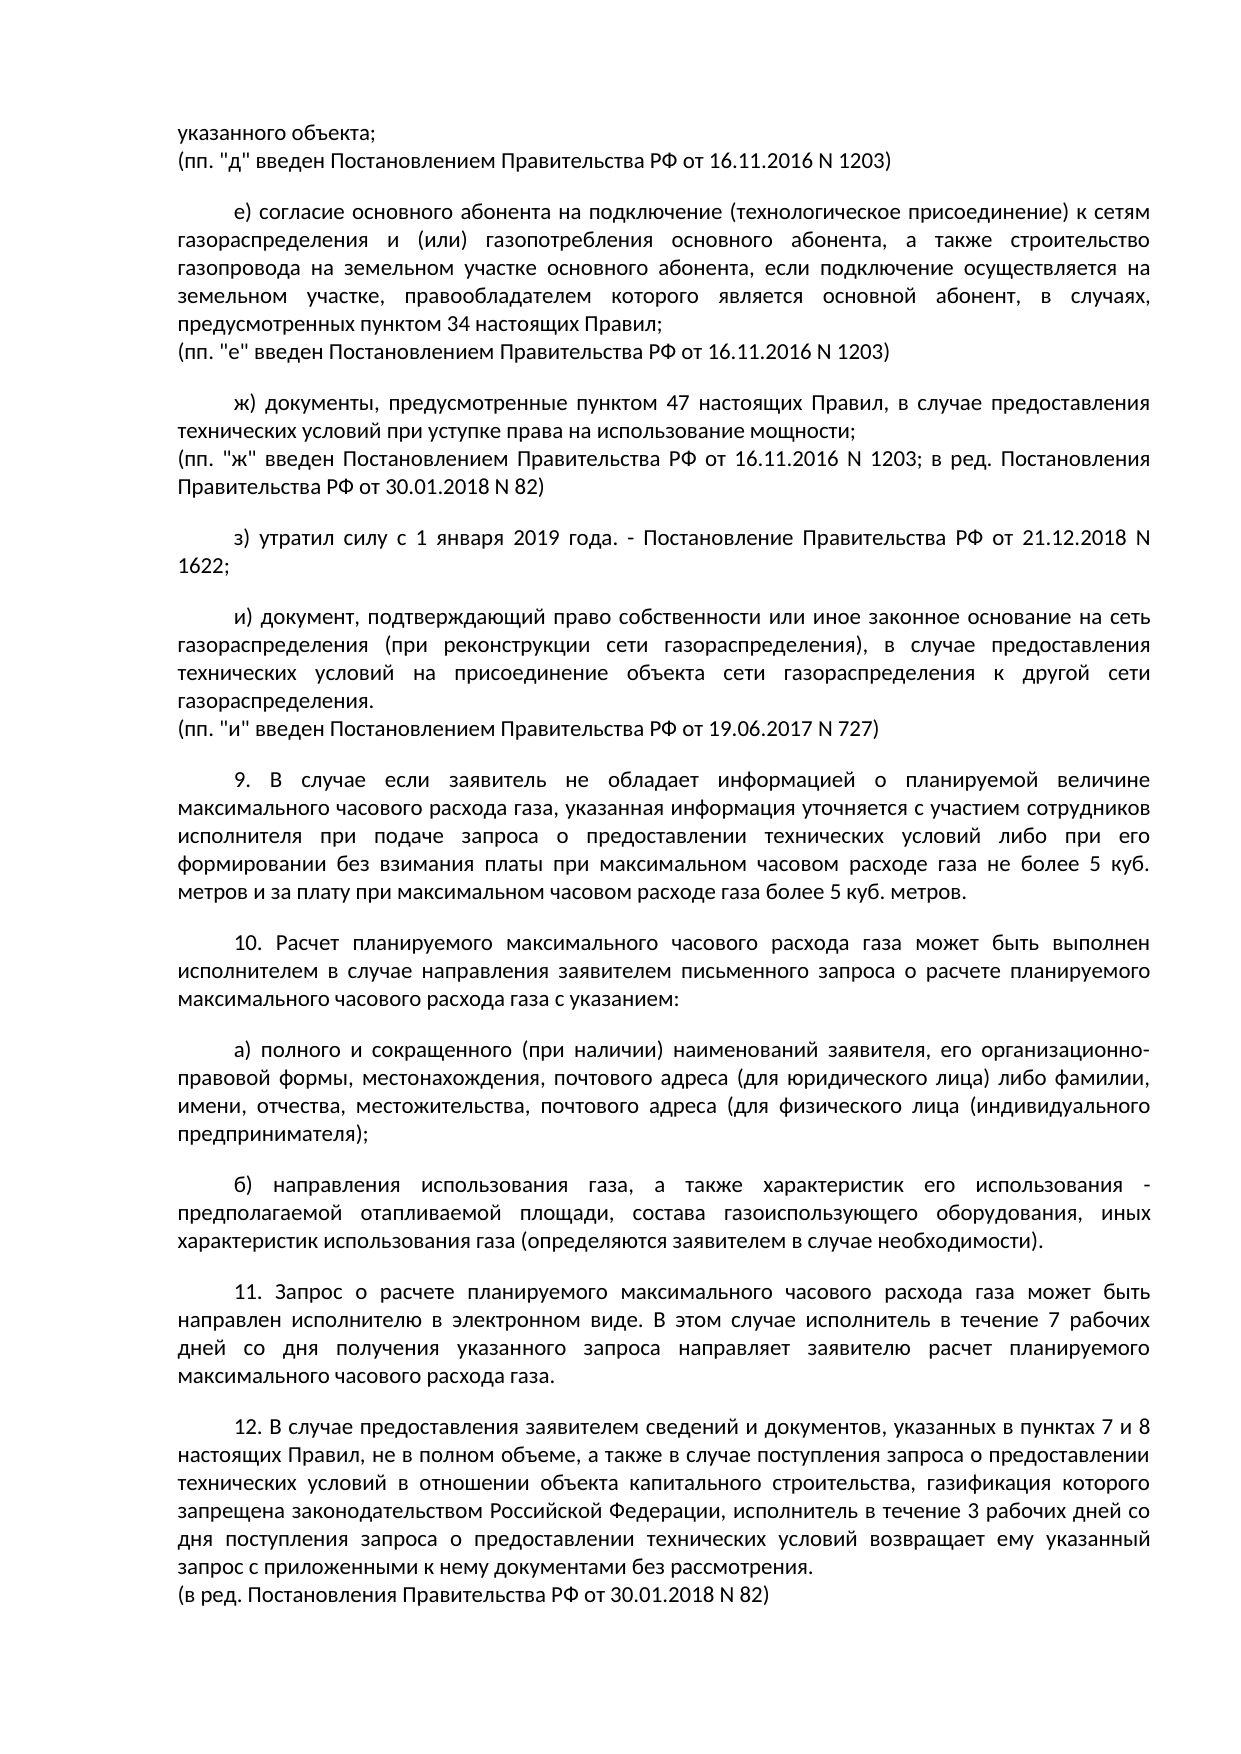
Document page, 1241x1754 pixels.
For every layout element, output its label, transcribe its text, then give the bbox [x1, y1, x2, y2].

text и) документ, подтверждающий право собственности или иное законное основание на сеть газораспределения (при реконструкции сети газораспределения), в случае предоставления технических условий на присоединение объекта сети газораспределения к другой сети газораспределения. [177, 602, 1152, 714]
text (пп. "и" введен Постановлением Правительства РФ от 19.06.2017 N 727) [177, 714, 1152, 742]
text (пп. "д" введен Постановлением Правительства РФ от 16.11.2016 N 1203) [177, 146, 1152, 174]
text е) согласие основного абонента на подключение (технологическое присоединение) к сетям газораспределения и (или) газопотребления основного абонента, а также строительство газопровода на земельном участке основного абонента, если подключение осуществляется на земельном участке, правообладателем которого является основной абонент, в случаях, предусмотренных пунктом 34 настоящих Правил; [177, 197, 1152, 337]
text 10. Расчет планируемого максимального часового расхода газа может быть выполнен исполнителем в случае направления заявителем письменного запроса о расчете планируемого максимального часового расхода газа с указанием: [177, 928, 1152, 1012]
text а) полного и сокращенного (при наличии) наименований заявителя, его организационно-правовой формы, местонахождения, почтового адреса (для юридического лица) либо фамилии, имени, отчества, местожительства, почтового адреса (для физического лица (индивидуального предпринимателя); [177, 1035, 1152, 1147]
text ж) документы, предусмотренные пунктом 47 настоящих Правил, в случае предоставления технических условий при уступке права на использование мощности; [177, 388, 1152, 444]
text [177, 118, 1152, 146]
text (пп. "е" введен Постановлением Правительства РФ от 16.11.2016 N 1203) [177, 337, 1152, 365]
text з) утратил силу с 1 января 2019 года. - Постановление Правительства РФ от 21.12.2018 N 1622; [177, 523, 1152, 579]
text 12. В случае предоставления заявителем сведений и документов, указанных в пунктах 7 и 8 настоящих Правил, не в полном объеме, а также в случае поступления запроса о предоставлении технических условий в отношении объекта капитального строительства, газификация которого запрещена законодательством Российской Федерации, исполнитель в течение 3 рабочих дней со дня поступления запроса о предоставлении технических условий возвращает ему указанный запрос с приложенными к нему документами без рассмотрения. [177, 1412, 1152, 1580]
text (пп. "ж" введен Постановлением Правительства РФ от 16.11.2016 N 1203; в ред. Постановления Правительства РФ от 30.01.2018 N 82) [177, 444, 1152, 500]
text б) направления использования газа, а также характеристик его использования - предполагаемой отапливаемой площади, состава газоиспользующего оборудования, иных характеристик использования газа (определяются заявителем в случае необходимости). [177, 1170, 1152, 1254]
text (в ред. Постановления Правительства РФ от 30.01.2018 N 82) [177, 1580, 1152, 1608]
text 11. Запрос о расчете планируемого максимального часового расхода газа может быть направлен исполнителю в электронном виде. В этом случае исполнитель в течение 7 рабочих дней со дня получения указанного запроса направляет заявителю расчет планируемого максимального часового расхода газа. [177, 1277, 1152, 1389]
text 9. В случае если заявитель не обладает информацией о планируемой величине максимального часового расхода газа, указанная информация уточняется с участием сотрудников исполнителя при подаче запроса о предоставлении технических условий либо при его формировании без взимания платы при максимальном часовом расходе газа не более 5 куб. метров и за плату при максимальном часовом расходе газа более 5 куб. метров. [177, 765, 1152, 905]
